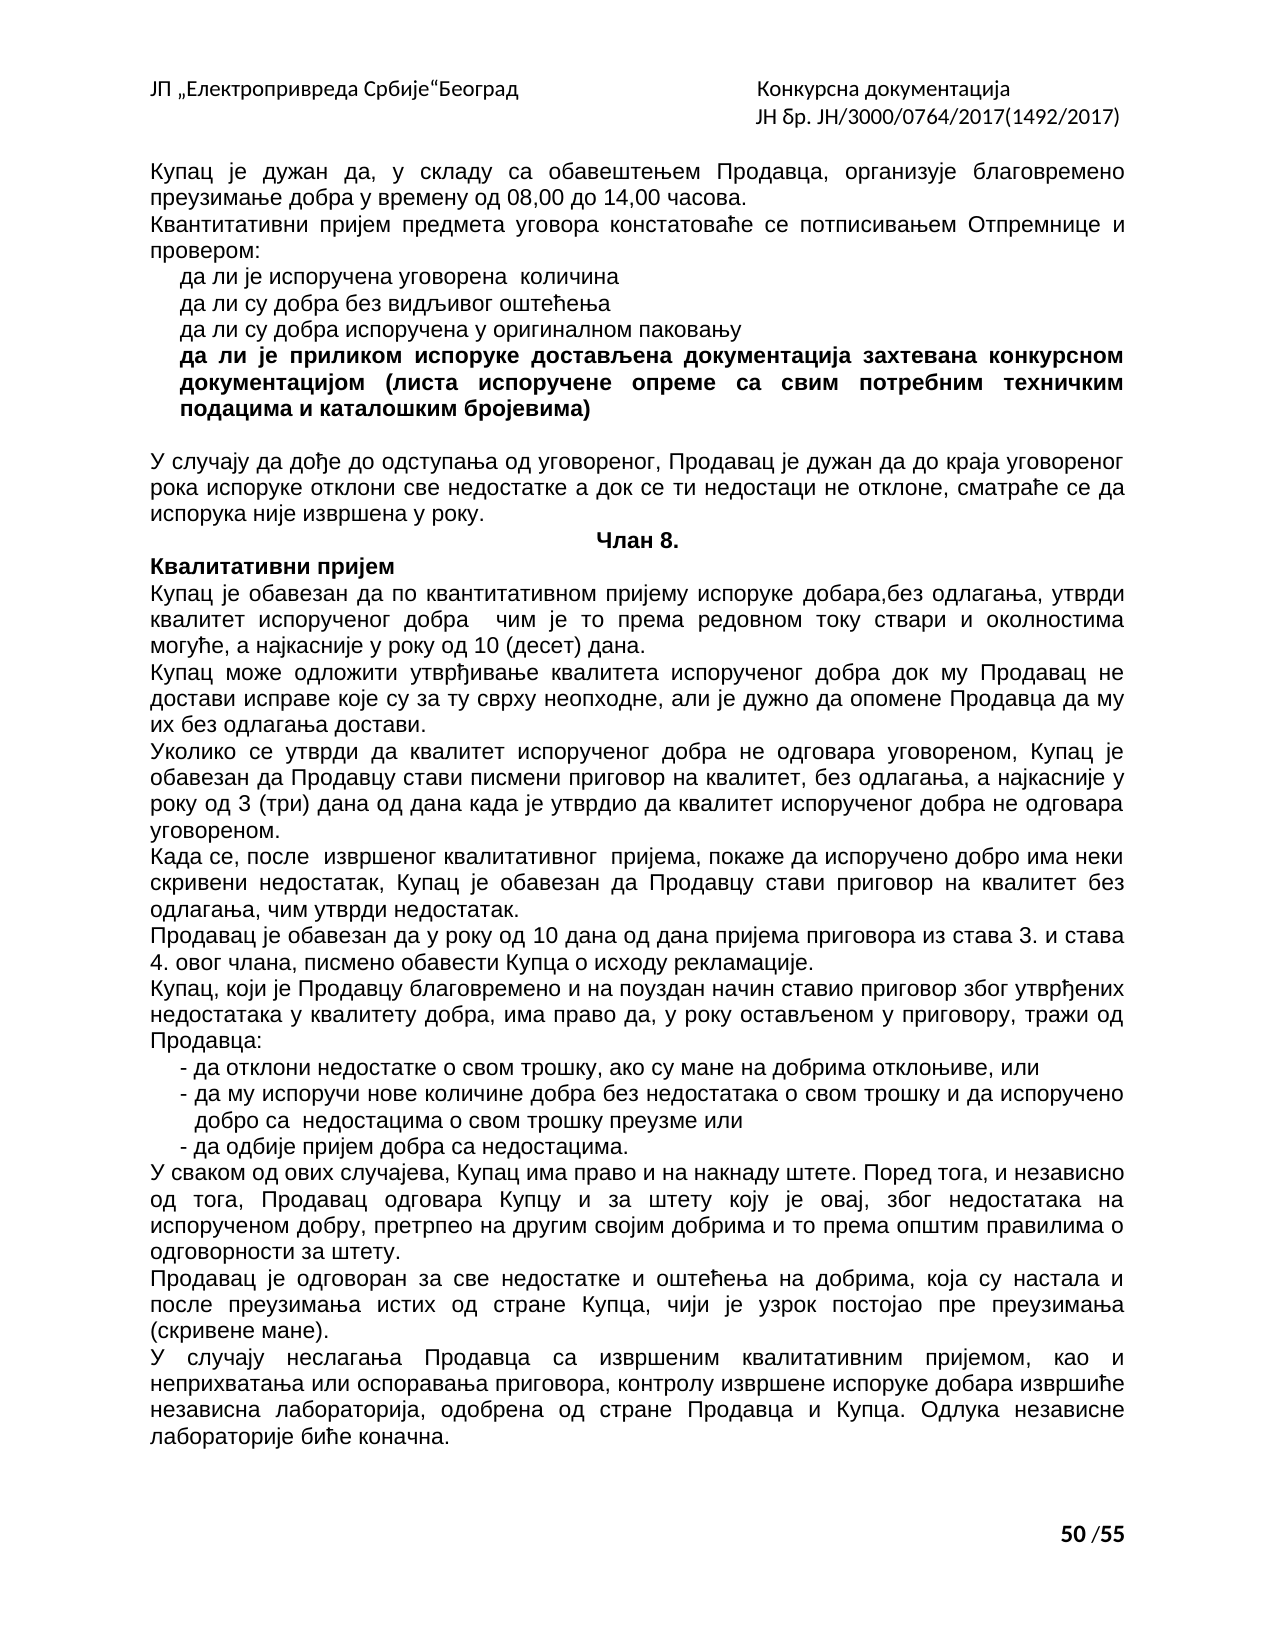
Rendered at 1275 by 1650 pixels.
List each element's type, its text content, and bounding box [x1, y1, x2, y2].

text да ли је испоручена уговорена количина [179, 263, 1125, 289]
text Када се, после извршеног квалитативног пријема, покаже да испоручено добро има неки скривени недостатак, Купац је обавезан да Продавцу стави приговор на квалитет без одлагања, чим утврди недостатак. [150, 843, 1125, 922]
text Квалитативни пријем [150, 553, 1125, 579]
text Продавац је одговоран за све недостатке и оштећења на добрима, која су настала и после преузимања истих од стране Купца, чији је узрок постојао пре преузимања (скривене мане). [150, 1265, 1125, 1344]
text Уколико се утврди да квалитет испорученог добра не одговара уговореном, Купац је обавезан да Продавцу стави писмени приговор на квалитет, без одлагања, а најкасније у року од 3 (три) дана од дана кадa је утврдио да квалитет испорученог добра не одговара уговореном. [150, 738, 1125, 843]
text - да одбије пријем добра са недостацима. [179, 1133, 1125, 1159]
text Купац, који је Продавцу благовремено и на поуздан начин ставио приговор због утврђених недостатака у квалитету добра, има право да, у року остављеном у приговору, тражи од Продавца: [150, 975, 1125, 1054]
text - да му испоручи нове количине добра без недостатака о свом трошку и да испоручено добро са недостацима о свом трошку преузме или [179, 1080, 1125, 1133]
text Купац је дужан да, у складу са обавештењем Продавца, организује благовремено преузимање добра у времену од 08,00 до 14,00 часова. [150, 158, 1125, 211]
text Квантитативни пријем предмета уговора констатоваће се потписивањем Отпремнице и провером: [150, 211, 1125, 263]
text У сваком од ових случајева, Купац има право и на накнаду штете. Поред тога, и независно од тога, Продавац одговара Купцу и за штету коју је овај, због недостатака на испорученом добру, претрпео на другим својим добрима и то према општим правилима о одговорности за штету. [150, 1159, 1125, 1265]
text Члан 8. [150, 527, 1125, 553]
text да ли су добра испоручена у оригиналном паковању [179, 316, 1125, 342]
text У случају да дође до одступања од уговореног, Продавац је дужан да до краја уговореног рока испоруке отклони све недостатке а док се ти недостаци не отклоне, сматраће се да испорука није извршена у року. [150, 448, 1125, 527]
text Продавац је обавезан да у року од 10 дана од дана пријема приговора из става 3. и става 4. овог члана, писмено обавести Купца о исходу рекламације. [150, 922, 1125, 975]
text да ли су добра без видљивог оштећења [179, 289, 1125, 316]
text Купац може одложити утврђивање квалитета испорученог добра док му Продавац не достави исправе које су за ту сврху неопходне, али је дужно да опомене Продавца да му их без одлагања достави. [150, 658, 1125, 738]
text У случају неслагања Продавца са извршеним квалитативним пријемом, као и неприхватања или оспоравања приговора, контролу извршене испоруке добара извршиће независна лабораторија, одобрена од стране Продавца и Купца. Одлука независне лабораторије биће коначна. [150, 1344, 1125, 1449]
text Купац је обавезан да по квантитативном пријему испоруке добара,без одлагања, утврди квалитет испорученог добра чим је то према редовном току ствари и околностима могуће, а најкасније у року од 10 (десет) дана. [150, 579, 1125, 658]
text - да отклони недостатке о свом трошку, ако су мане на добрима отклоњиве, или [179, 1054, 1125, 1080]
text да ли је приликом испоруке достављена документација захтевана конкурсном документацијом (листа испоручене опреме са свим потребним техничким подацима и каталошким бројевима) [179, 342, 1125, 421]
